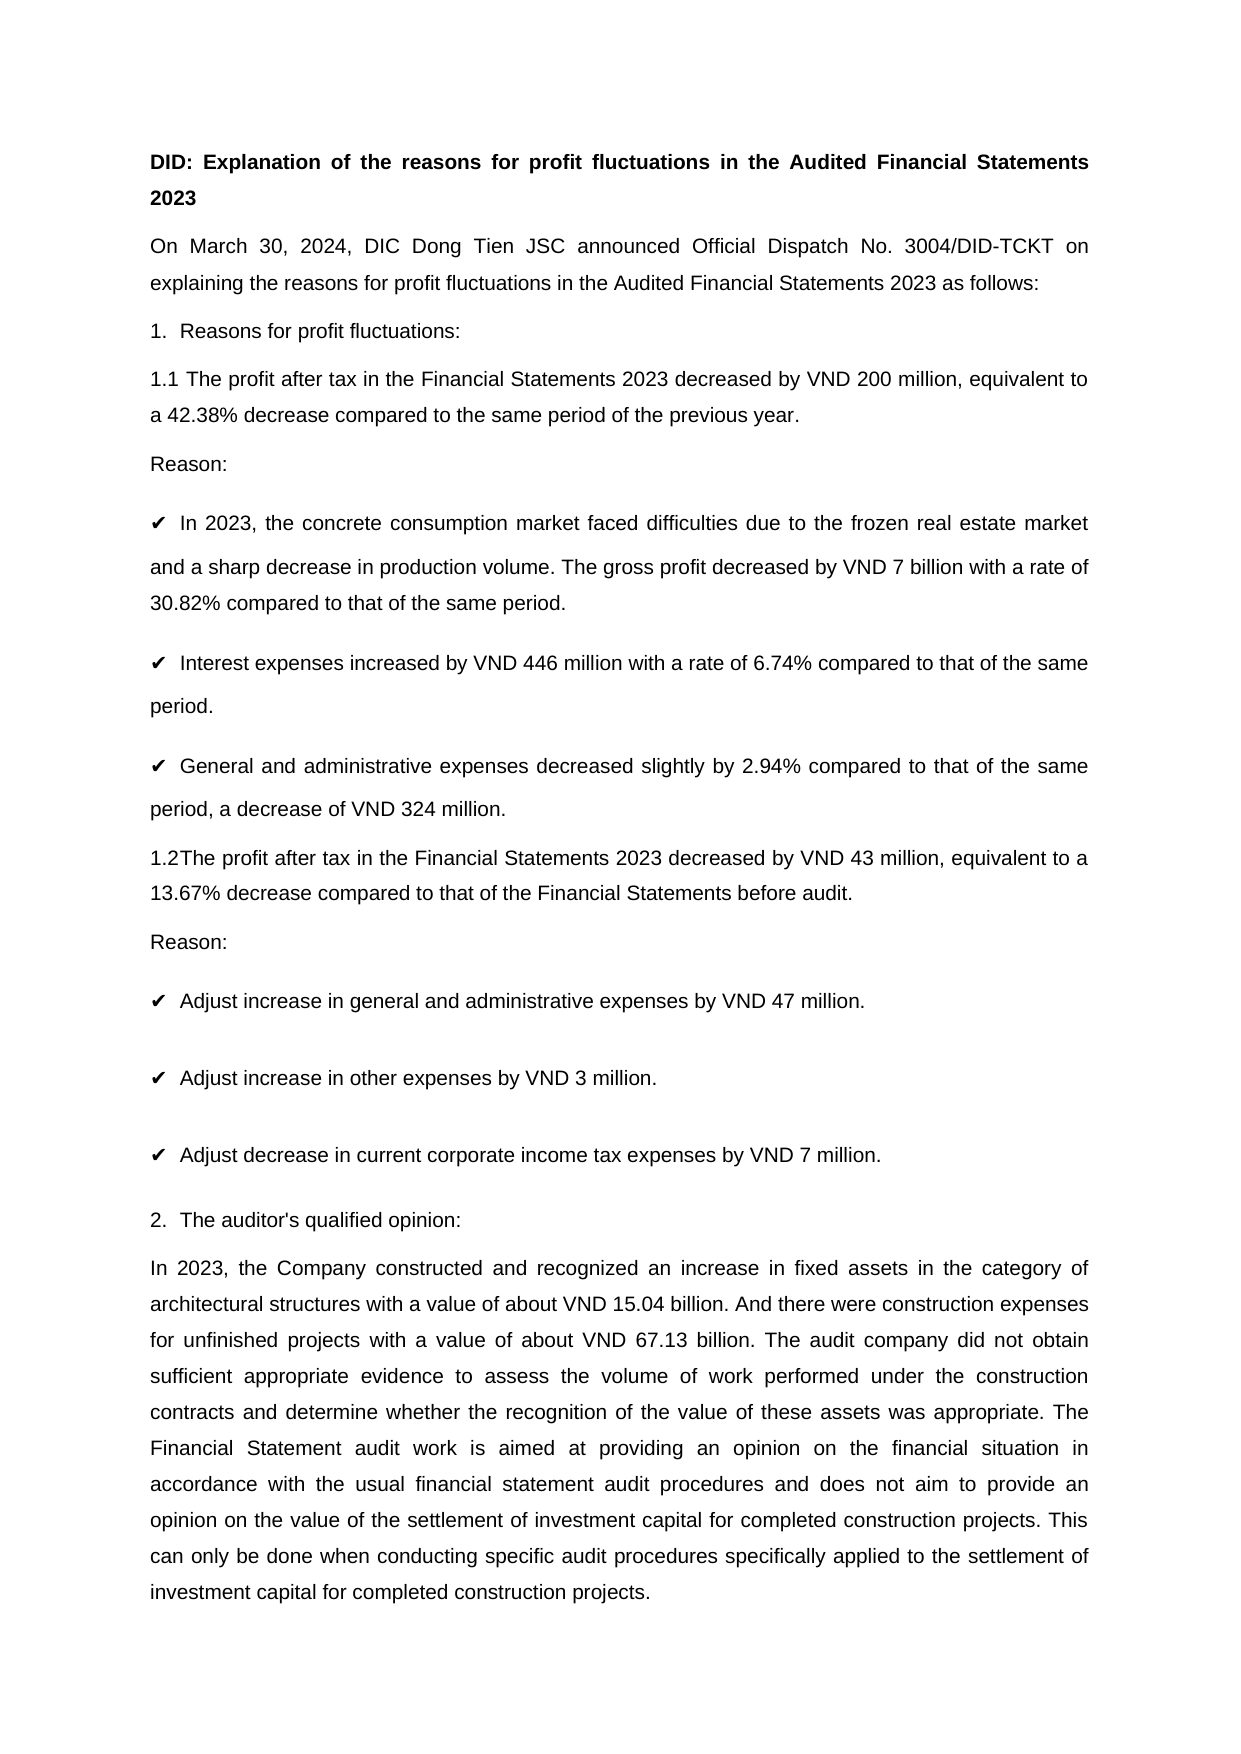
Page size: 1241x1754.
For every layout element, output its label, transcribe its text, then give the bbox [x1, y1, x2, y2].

list Adjust increase in general and administrative expenses by VND 47 million. [150, 978, 1090, 1021]
list Reasons for profit fluctuations: [150, 319, 1090, 343]
list Interest expenses increased by VND 446 million with a rate of 6.74% compared to that of the same period. [150, 639, 1090, 718]
list The profit after tax in the Financial Statements 2023 decreased by VND 43 million, equivalent to a 13.67% decrease compared to that of the Financial Statements before audit. [150, 845, 1090, 905]
list The auditor's qualified opinion: [150, 1208, 1090, 1232]
text Reason: [150, 930, 1090, 954]
text DID: Explanation of the reasons for profit fluctuations in the Audited Financial Statements 2023 [150, 150, 1090, 210]
list The profit after tax in the Financial Statements 2023 decreased by VND 200 million, equivalent to a 42.38% decrease compared to the same period of the previous year. [150, 367, 1090, 427]
list Adjust decrease in current corporate income tax expenses by VND 7 million. [150, 1131, 1090, 1174]
text Reason: [150, 452, 1090, 476]
text In 2023, the Company constructed and recognized an increase in fixed assets in the category of architectural structures with a value of about VND 15.04 billion. And there were construction expenses for unfinished projects with a value of about VND 67.13 billion. The audit company did not obtain sufficient appropriate evidence to assess the volume of work performed under the construction contracts and determine whether the recognition of the value of these assets was appropriate. The Financial Statement audit work is aimed at providing an opinion on the financial situation in accordance with the usual financial statement audit procedures and does not aim to provide an opinion on the value of the settlement of investment capital for completed construction projects. This can only be done when conducting specific audit procedures specifically applied to the settlement of investment capital for completed construction projects. [150, 1256, 1090, 1604]
list Adjust increase in other expenses by VND 3 million. [150, 1055, 1090, 1097]
list General and administrative expenses decreased slightly by 2.94% compared to that of the same period, a decrease of VND 324 million. [150, 742, 1090, 821]
text On March 30, 2024, DIC Dong Tien JSC announced Official Dispatch No. 3004/DID-TCKT on explaining the reasons for profit fluctuations in the Audited Financial Statements 2023 as follows: [150, 234, 1090, 294]
list In 2023, the concrete consumption market faced difficulties due to the frozen real estate market and a sharp decrease in production volume. The gross profit decreased by VND 7 billion with a rate of 30.82% compared to that of the same period. [150, 500, 1090, 614]
